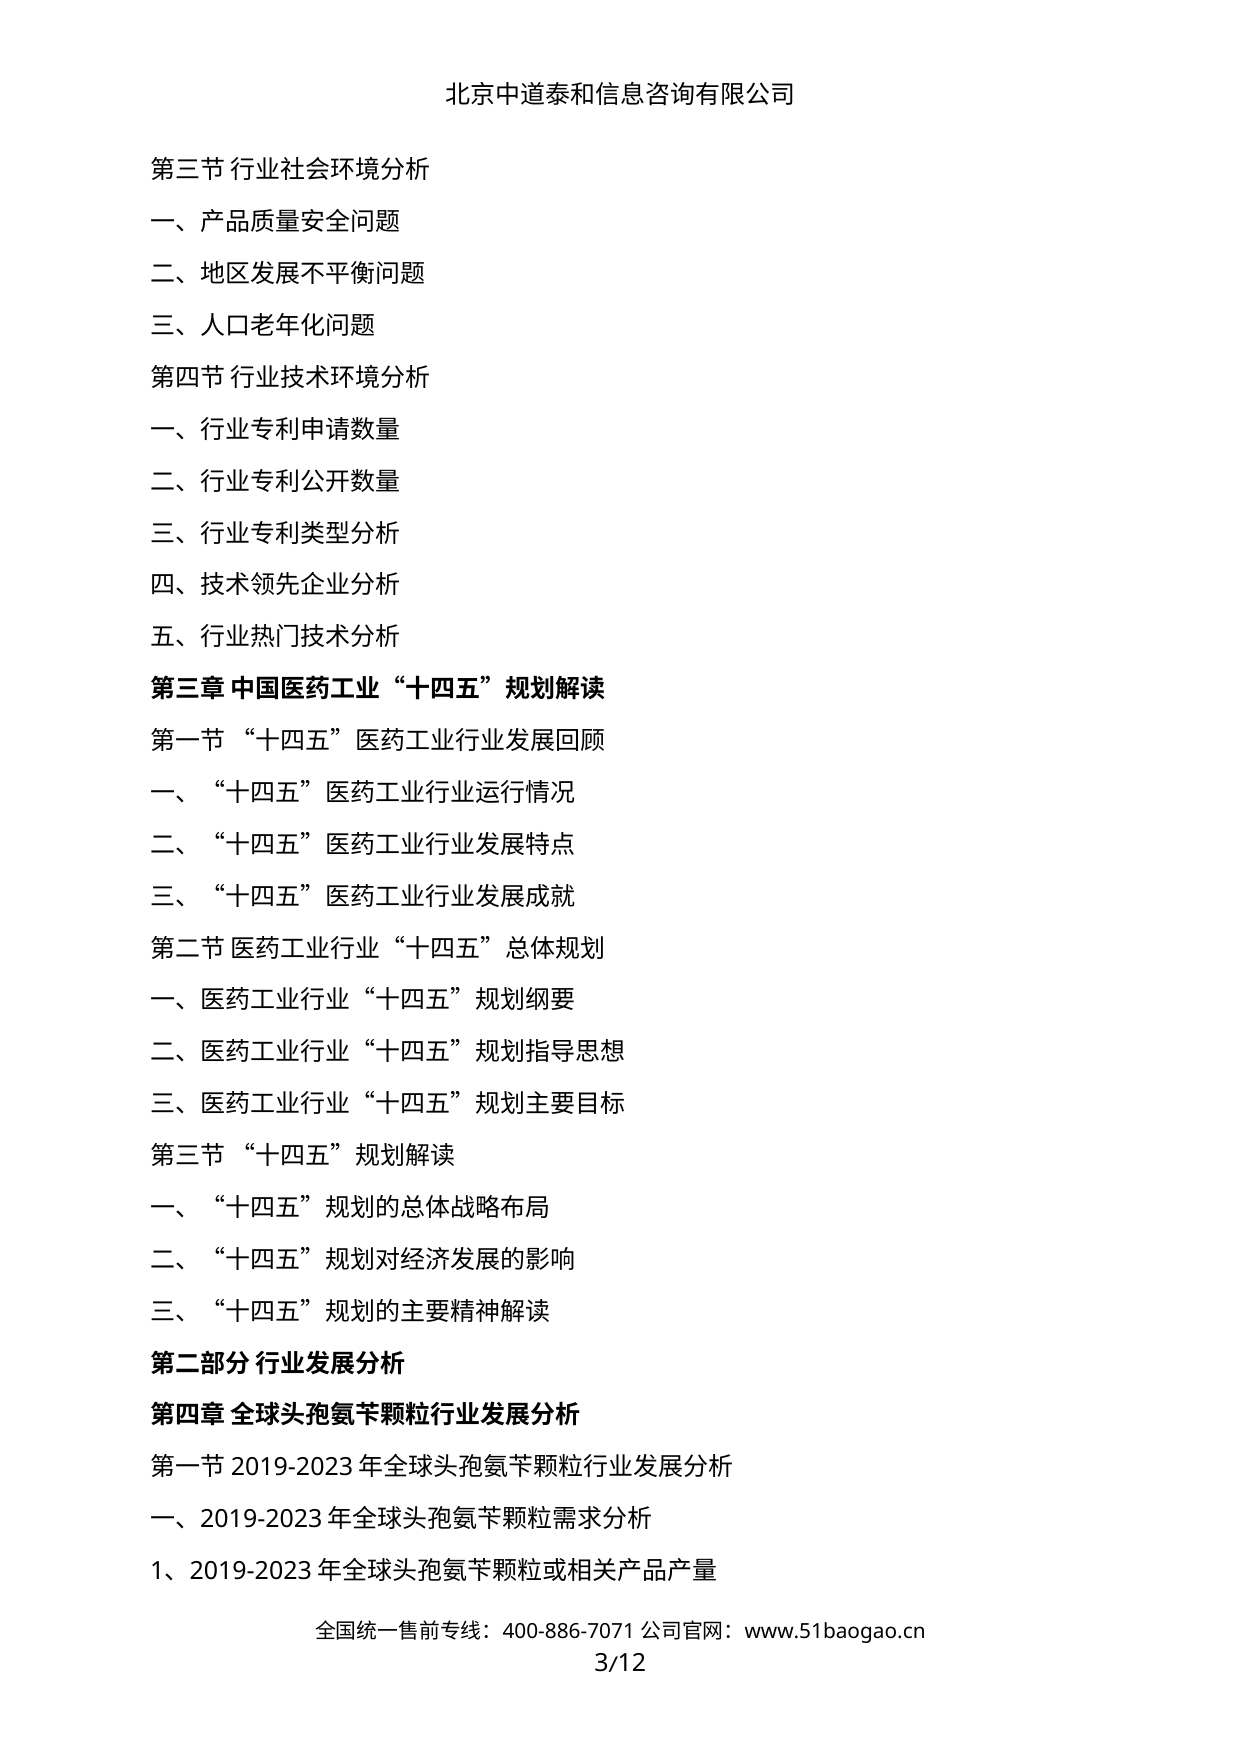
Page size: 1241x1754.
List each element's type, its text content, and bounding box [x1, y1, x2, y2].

text 二、“十四五”规划对经济发展的影响 [150, 1239, 1090, 1276]
text 一、“十四五”医药工业行业运行情况 [150, 772, 1090, 809]
text 第一节 “十四五”医药工业行业发展回顾 [150, 721, 1090, 757]
text 二、地区发展不平衡问题 [150, 254, 1090, 290]
text 一、2019-2023年全球头孢氨苄颗粒需求分析 [150, 1499, 1090, 1535]
text 第四章 全球头孢氨苄颗粒行业发展分析 [150, 1395, 1090, 1431]
text 第三节 行业社会环境分析 [150, 150, 1090, 186]
text 五、行业热门技术分析 [150, 617, 1090, 653]
text 三、行业专利类型分析 [150, 513, 1090, 549]
text 二、“十四五”医药工业行业发展特点 [150, 824, 1090, 861]
text 三、医药工业行业“十四五”规划主要目标 [150, 1084, 1090, 1120]
text 第二部分 行业发展分析 [150, 1343, 1090, 1379]
text 第三章 中国医药工业“十四五”规划解读 [150, 669, 1090, 705]
text 一、医药工业行业“十四五”规划纲要 [150, 980, 1090, 1016]
text 二、行业专利公开数量 [150, 461, 1090, 497]
text 四、技术领先企业分析 [150, 565, 1090, 601]
text 三、“十四五”规划的主要精神解读 [150, 1291, 1090, 1327]
text 二、医药工业行业“十四五”规划指导思想 [150, 1032, 1090, 1068]
text 一、“十四五”规划的总体战略布局 [150, 1187, 1090, 1224]
text 1、2019-2023年全球头孢氨苄颗粒或相关产品产量 [150, 1551, 1090, 1587]
text 第四节 行业技术环境分析 [150, 357, 1090, 394]
text 一、行业专利申请数量 [150, 409, 1090, 446]
text 第一节 2019-2023年全球头孢氨苄颗粒行业发展分析 [150, 1447, 1090, 1483]
text 第三节 “十四五”规划解读 [150, 1136, 1090, 1172]
text 三、“十四五”医药工业行业发展成就 [150, 876, 1090, 912]
text 第二节 医药工业行业“十四五”总体规划 [150, 928, 1090, 964]
text 三、人口老年化问题 [150, 306, 1090, 342]
text 一、产品质量安全问题 [150, 202, 1090, 238]
